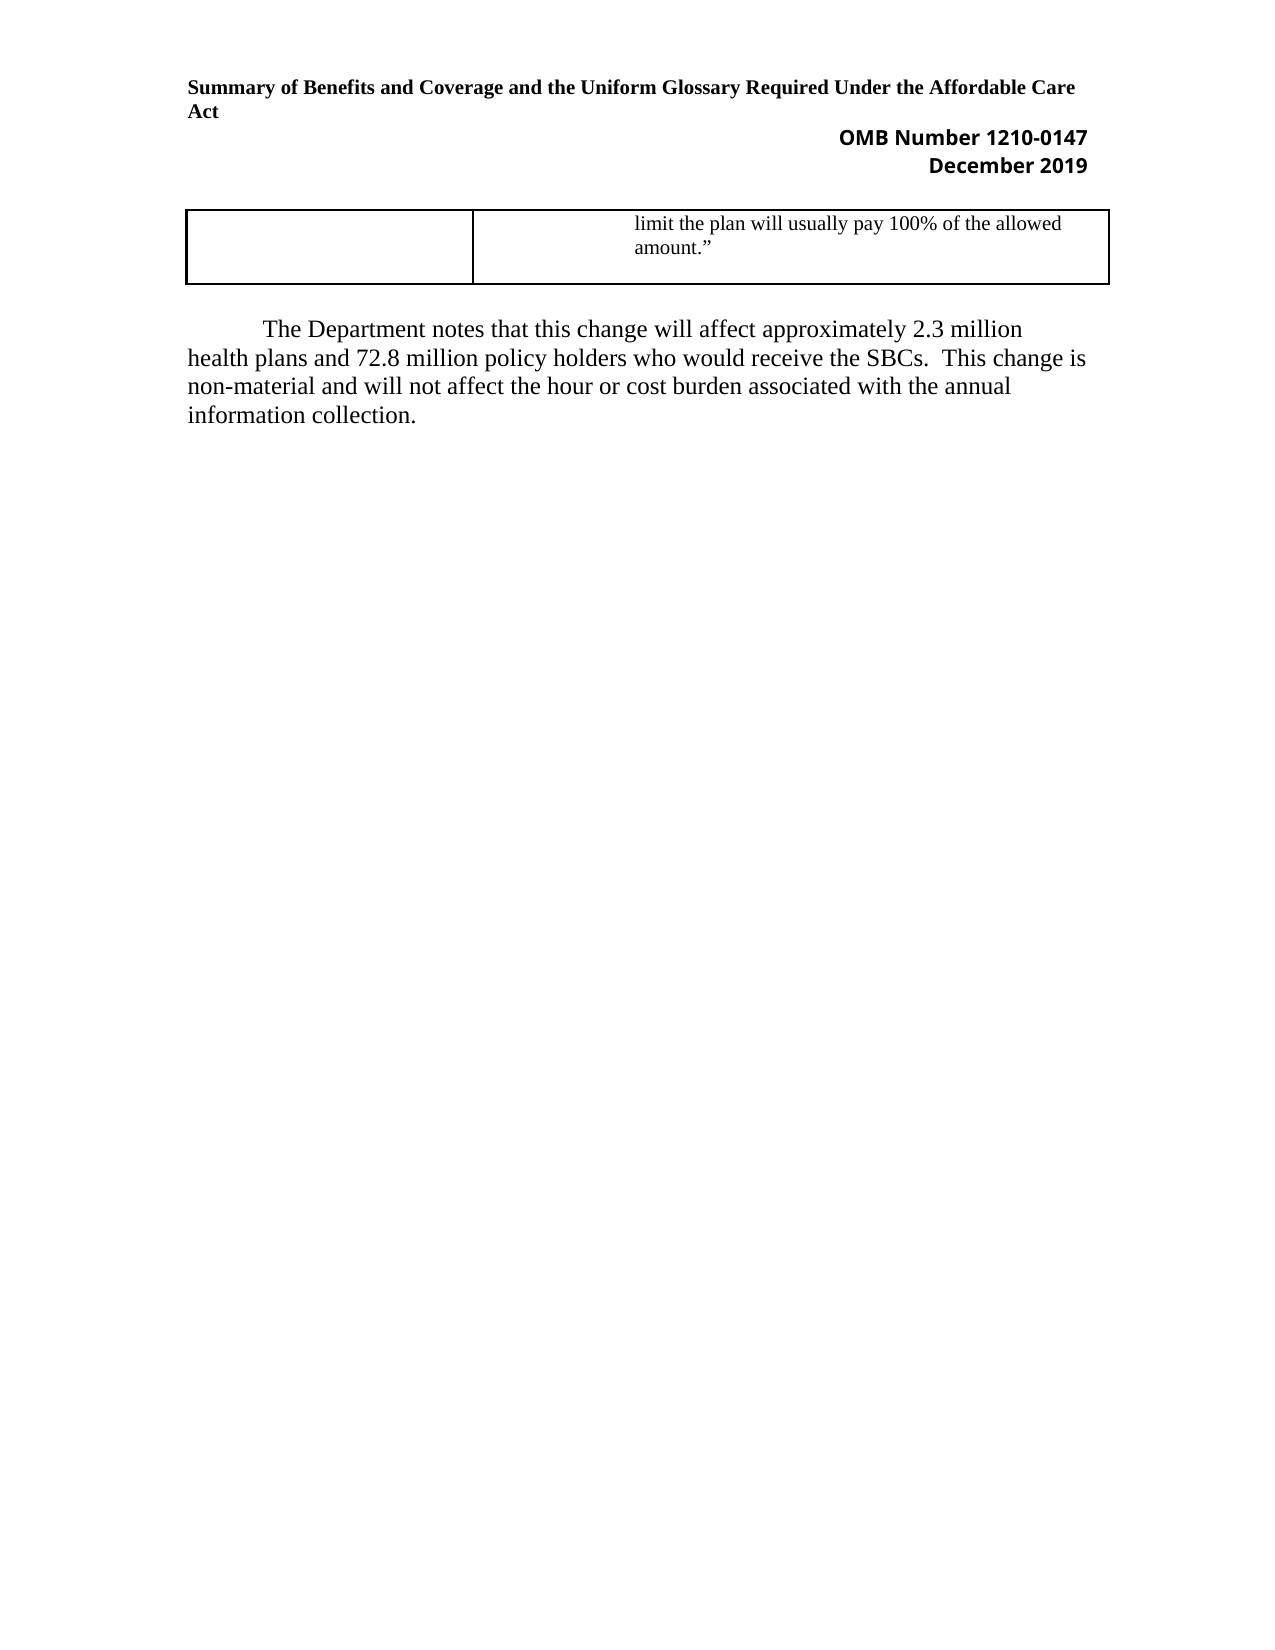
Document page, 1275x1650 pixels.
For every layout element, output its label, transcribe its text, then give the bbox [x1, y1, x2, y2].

text The Department notes that this change will affect approximately 2.3 million health plans and 72.8 million policy holders who would receive the SBCs. This change is non-material and will not affect the hour or cost burden associated with the annual information collection. [187, 314, 1087, 429]
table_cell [188, 211, 472, 283]
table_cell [474, 211, 1108, 283]
